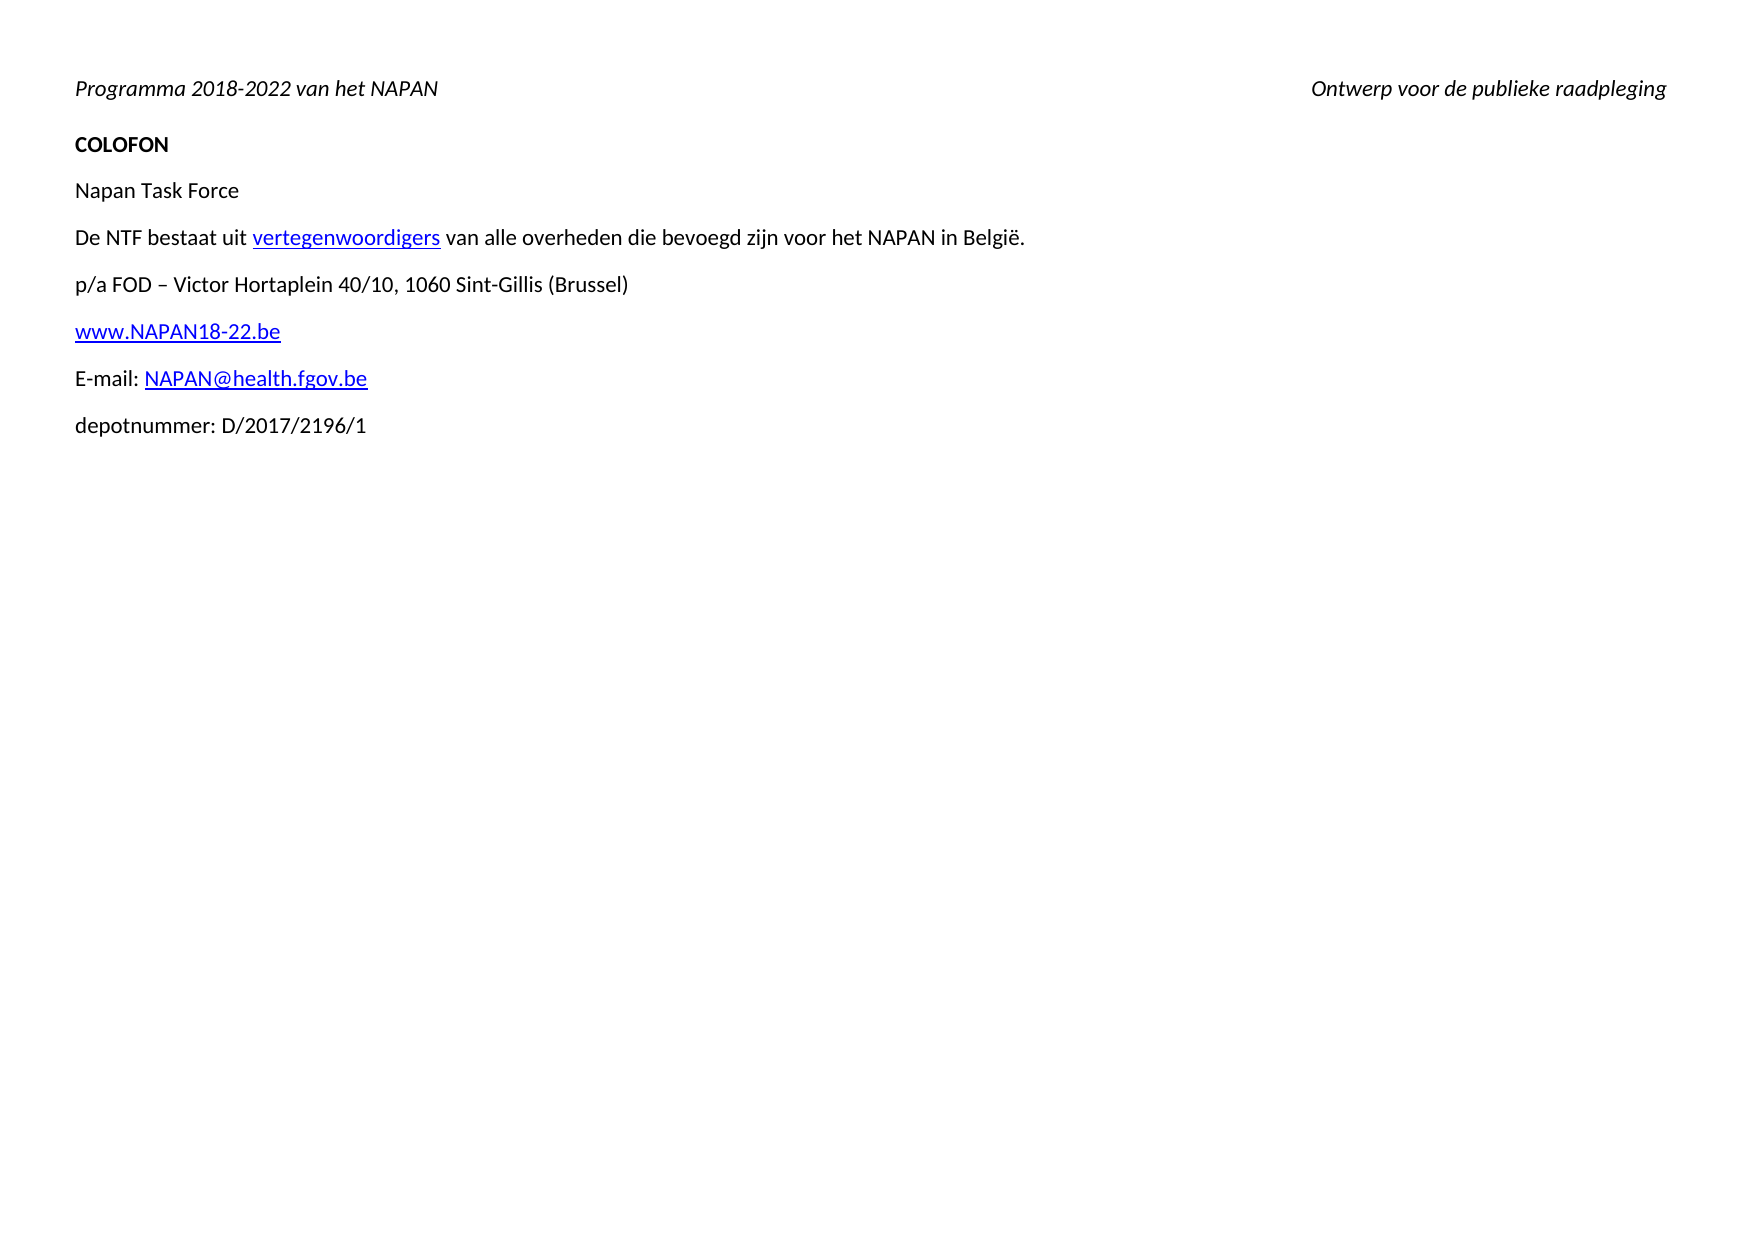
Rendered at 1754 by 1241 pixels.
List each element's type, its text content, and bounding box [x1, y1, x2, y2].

text p/a FOD – Victor Hortaplein 40/10, 1060 Sint-Gillis (Brussel) [75, 270, 1679, 298]
text De NTF bestaat uit vertegenwoordigers van alle overheden die bevoegd zijn voor het NAPAN in België. [75, 223, 1679, 252]
text COLOFON [75, 130, 1679, 158]
text depotnummer: D/2017/2196/1 [75, 411, 1679, 439]
text E-mail: NAPAN@health.fgov.be [75, 364, 1679, 392]
text www.NAPAN18-22.be [75, 317, 1679, 345]
text Napan Task Force [75, 177, 1679, 205]
